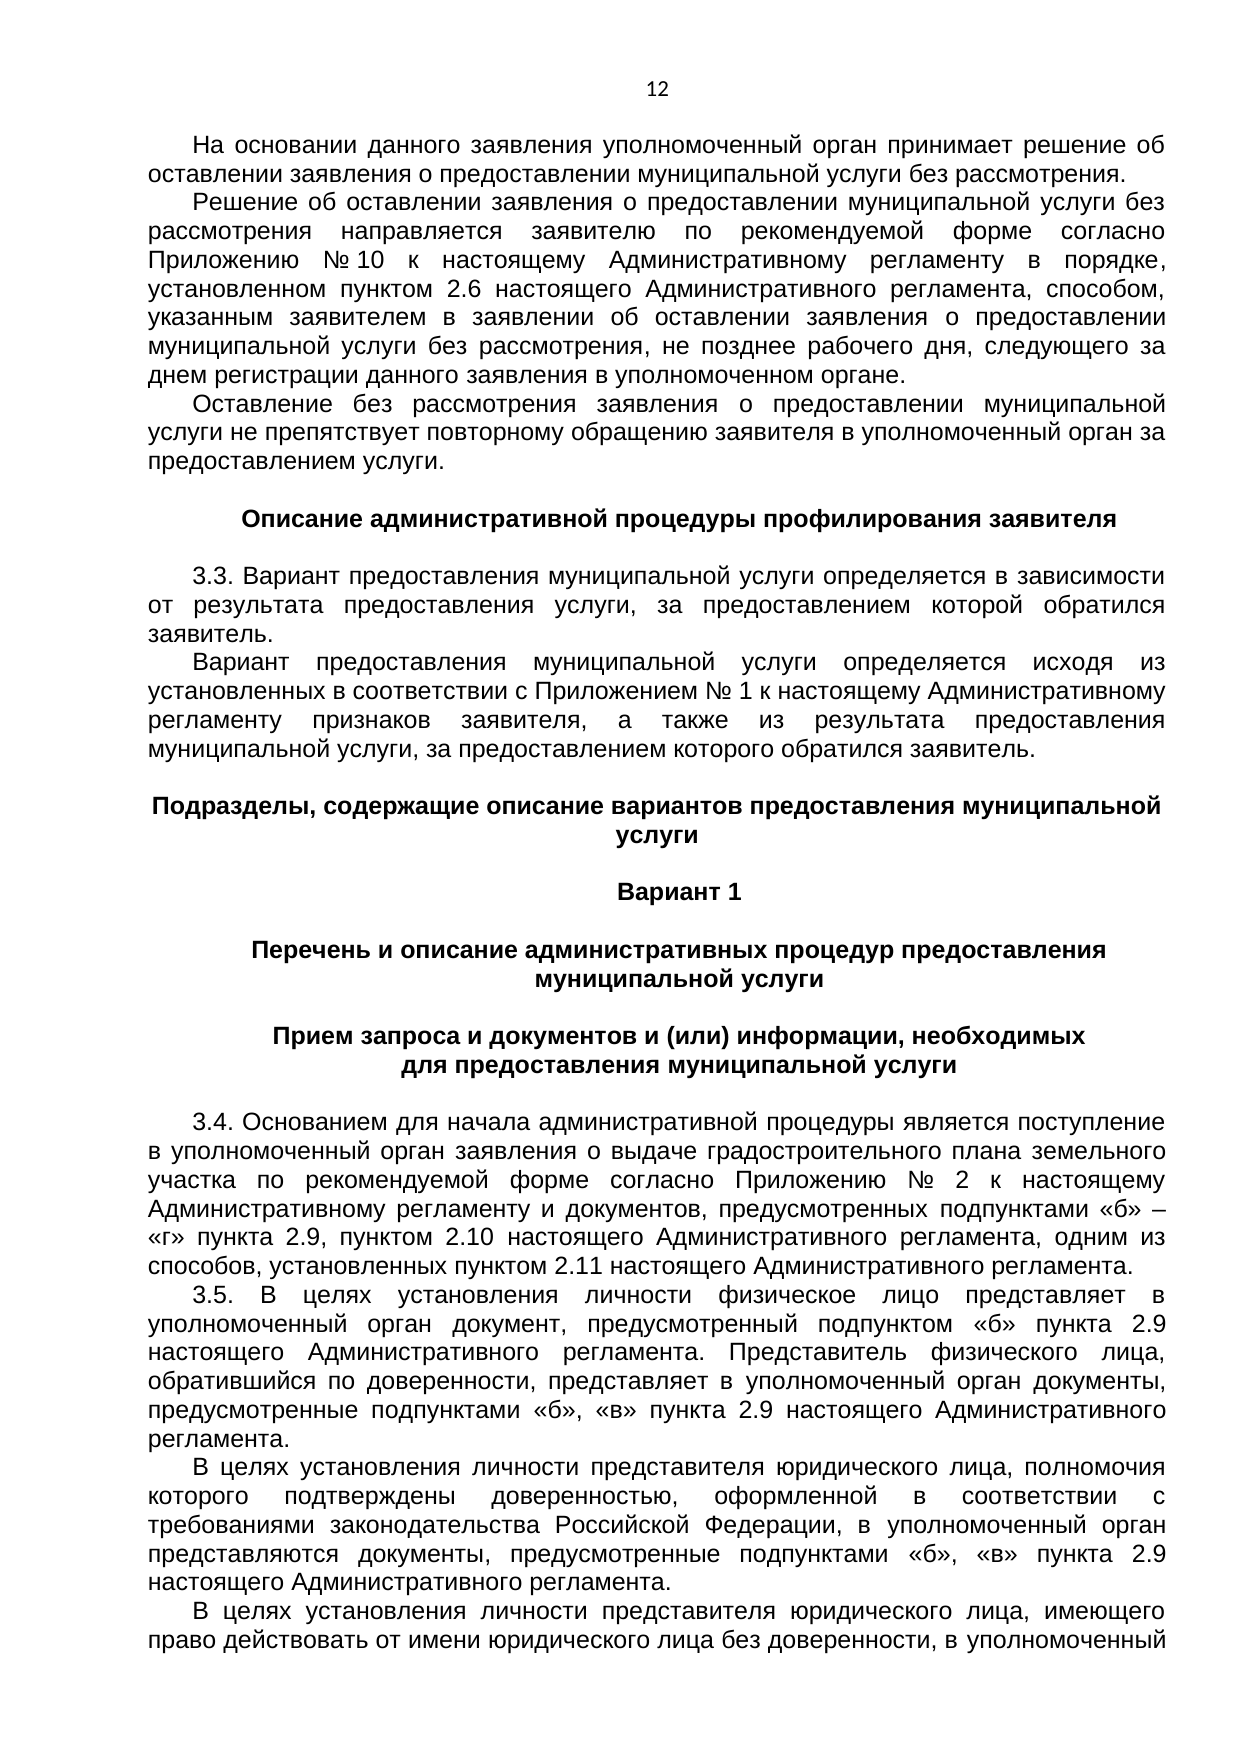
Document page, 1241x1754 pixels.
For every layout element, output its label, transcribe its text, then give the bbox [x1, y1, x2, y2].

text Описание административной процедуры профилирования заявителя [148, 504, 1166, 532]
text Решение об оставлении заявления о предоставлении муниципальной услуги без рассмотрения направляется заявителю по рекомендуемой форме согласно Приложению № 10 к настоящему Административному регламенту в порядке, установленном пунктом 2.6 настоящего Административного регламента, способом, указанным заявителем в заявлении об оставлении заявления о предоставлении муниципальной услуги без рассмотрения, не позднее рабочего дня, следующего за днем регистрации данного заявления в уполномоченном органе. [148, 187, 1166, 389]
text 3.3. Вариант предоставления муниципальной услуги определяется в зависимости от результата предоставления услуги, за предоставлением которой обратился заявитель. [148, 561, 1166, 647]
text В целях установления личности представителя юридического лица, полномочия которого подтверждены доверенностью, оформленной в соответствии с требованиями законодательства Российской Федерации, в уполномоченный орган представляются документы, предусмотренные подпунктами «б», «в» пункта 2.9 настоящего Административного регламента. [148, 1452, 1166, 1596]
text для предоставления муниципальной услуги [148, 1050, 1166, 1079]
text На основании данного заявления уполномоченный орган принимает решение об оставлении заявления о предоставлении муниципальной услуги без рассмотрения. [148, 130, 1166, 187]
text 3.4. Основанием для начала административной процедуры является поступление в уполномоченный орган заявления о выдаче градостроительного плана земельного участка по рекомендуемой форме согласно Приложению № 2 к настоящему Административному регламенту и документов, предусмотренных подпунктами «б» – «г» пункта 2.9, пунктом 2.10 настоящего Административного регламента, одним из способов, установленных пунктом 2.11 настоящего Административного регламента. [148, 1107, 1166, 1280]
text Подразделы, содержащие описание вариантов предоставления муниципальной услуги [148, 791, 1166, 849]
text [148, 1596, 1166, 1654]
text Вариант предоставления муниципальной услуги определяется исходя из установленных в соответствии с Приложением № 1 к настоящему Административному регламенту признаков заявителя, а также из результата предоставления муниципальной услуги, за предоставлением которого обратился заявитель. [148, 647, 1166, 762]
text Прием запроса и документов и (или) информации, необходимых [148, 1021, 1166, 1050]
text 3.5. В целях установления личности физическое лицо представляет в уполномоченный орган документ, предусмотренный подпунктом «б» пункта 2.9 настоящего Административного регламента. Представитель физического лица, обратившийся по доверенности, представляет в уполномоченный орган документы, предусмотренные подпунктами «б», «в» пункта 2.9 настоящего Административного регламента. [148, 1280, 1166, 1452]
text Оставление без рассмотрения заявления о предоставлении муниципальной услуги не препятствует повторному обращению заявителя в уполномоченный орган за предоставлением услуги. [148, 389, 1166, 475]
text Вариант 1 [148, 877, 1166, 906]
text Перечень и описание административных процедур предоставления [148, 935, 1166, 964]
text муниципальной услуги [148, 964, 1166, 992]
